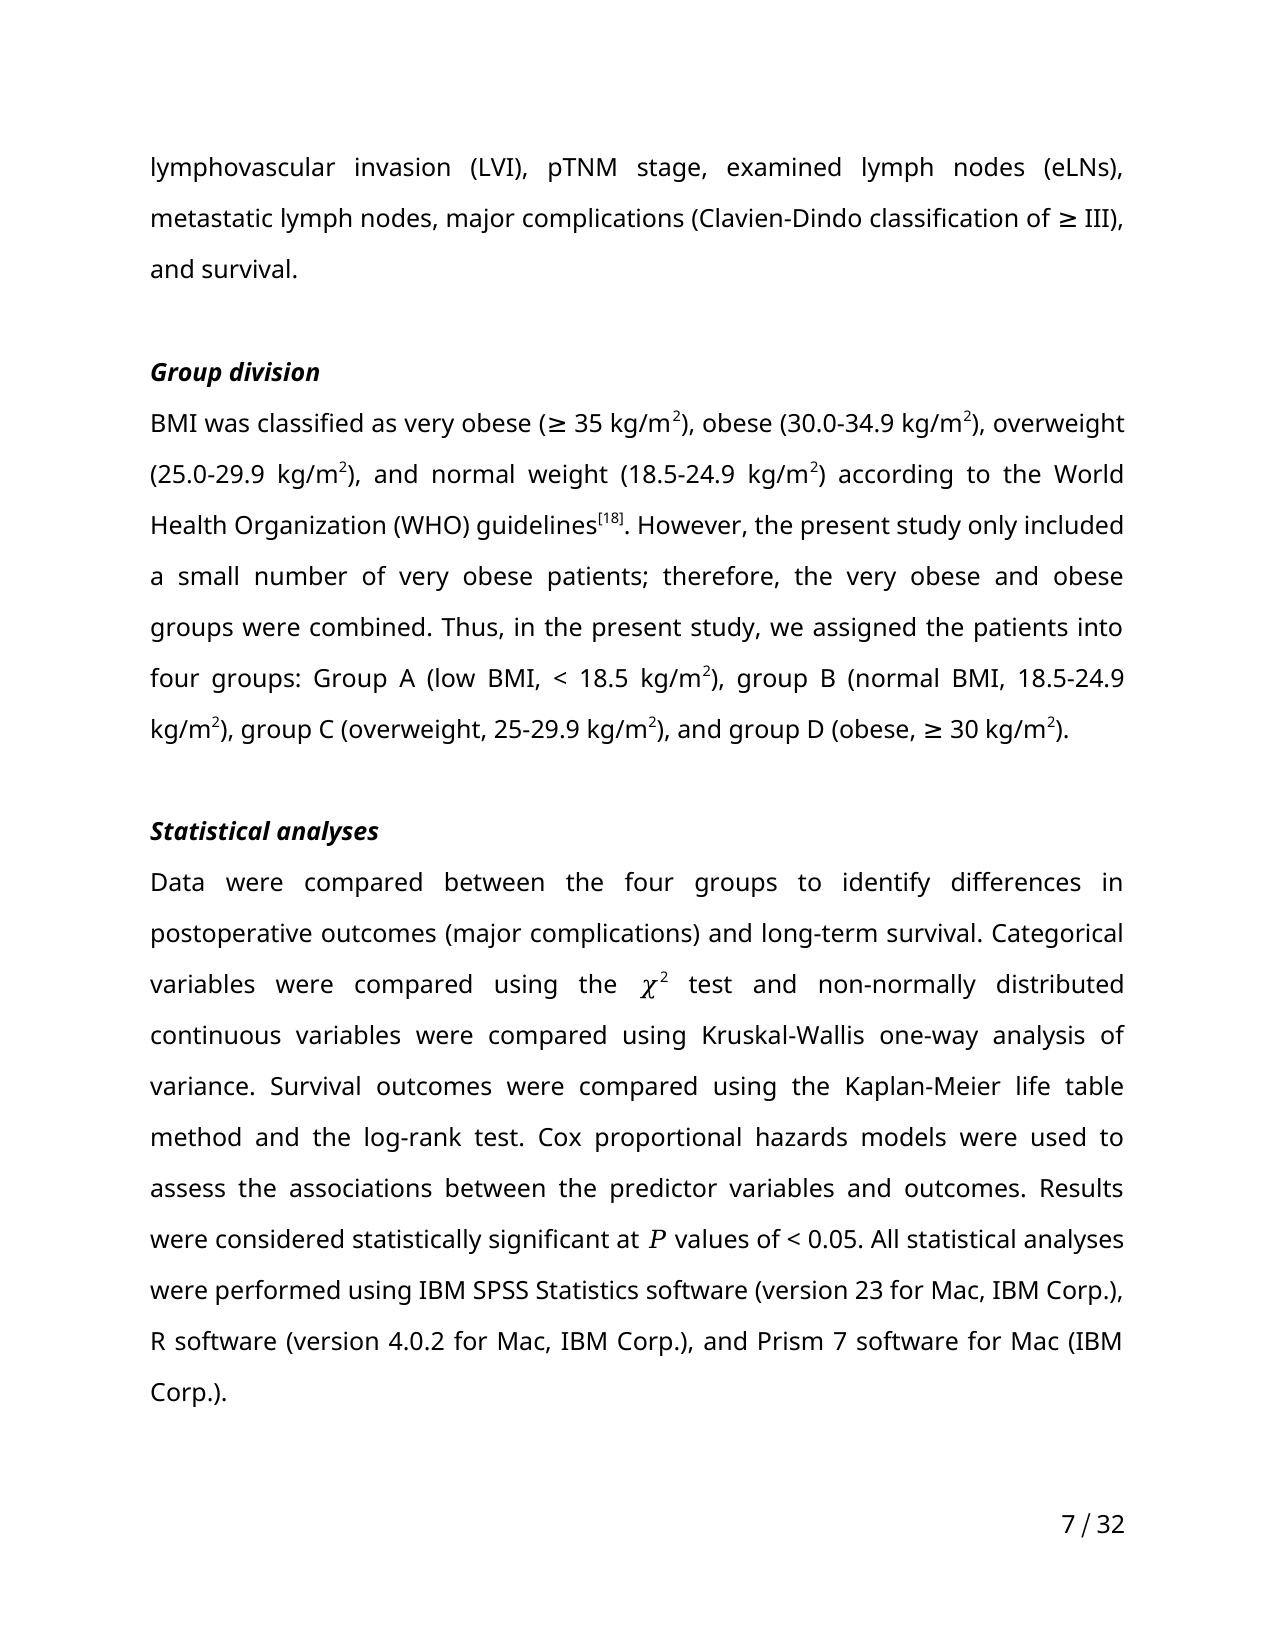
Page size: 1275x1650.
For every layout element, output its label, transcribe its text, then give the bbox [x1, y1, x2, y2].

text Group division [150, 354, 1125, 388]
text Statistical analyses [150, 813, 1125, 848]
text Data were compared between the four groups to identify differences in postoperative outcomes (major complications) and long-term survival. Categorical variables were compared using the 𝜒2 test and non-normally distributed continuous variables were compared using Kruskal-Wallis one-way analysis of variance. Survival outcomes were compared using the Kaplan-Meier life table method and the log-rank test. Cox proportional hazards models were used to assess the associations between the predictor variables and outcomes. Results were considered statistically significant at 𝑃 values of < 0.05. All statistical analyses were performed using IBM SPSS Statistics software (version 23 for Mac, IBM Corp.), R software (version 4.0.2 for Mac, IBM Corp.), and Prism 7 software for Mac (IBM Corp.). [150, 864, 1125, 1409]
text BMI was classified as very obese (≥ 35 kg/m2), obese (30.0-34.9 kg/m2), overweight (25.0-29.9 kg/m2), and normal weight (18.5-24.9 kg/m2) according to the World Health Organization (WHO) guidelines[18]. However, the present study only included a small number of very obese patients; therefore, the very obese and obese groups were combined. Thus, in the present study, we assigned the patients into four groups: Group A (low BMI, < 18.5 kg/m2), group B (normal BMI, 18.5-24.9 kg/m2), group C (overweight, 25-29.9 kg/m2), and group D (obese, ≥ 30 kg/m2). [150, 405, 1125, 746]
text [150, 150, 1125, 286]
